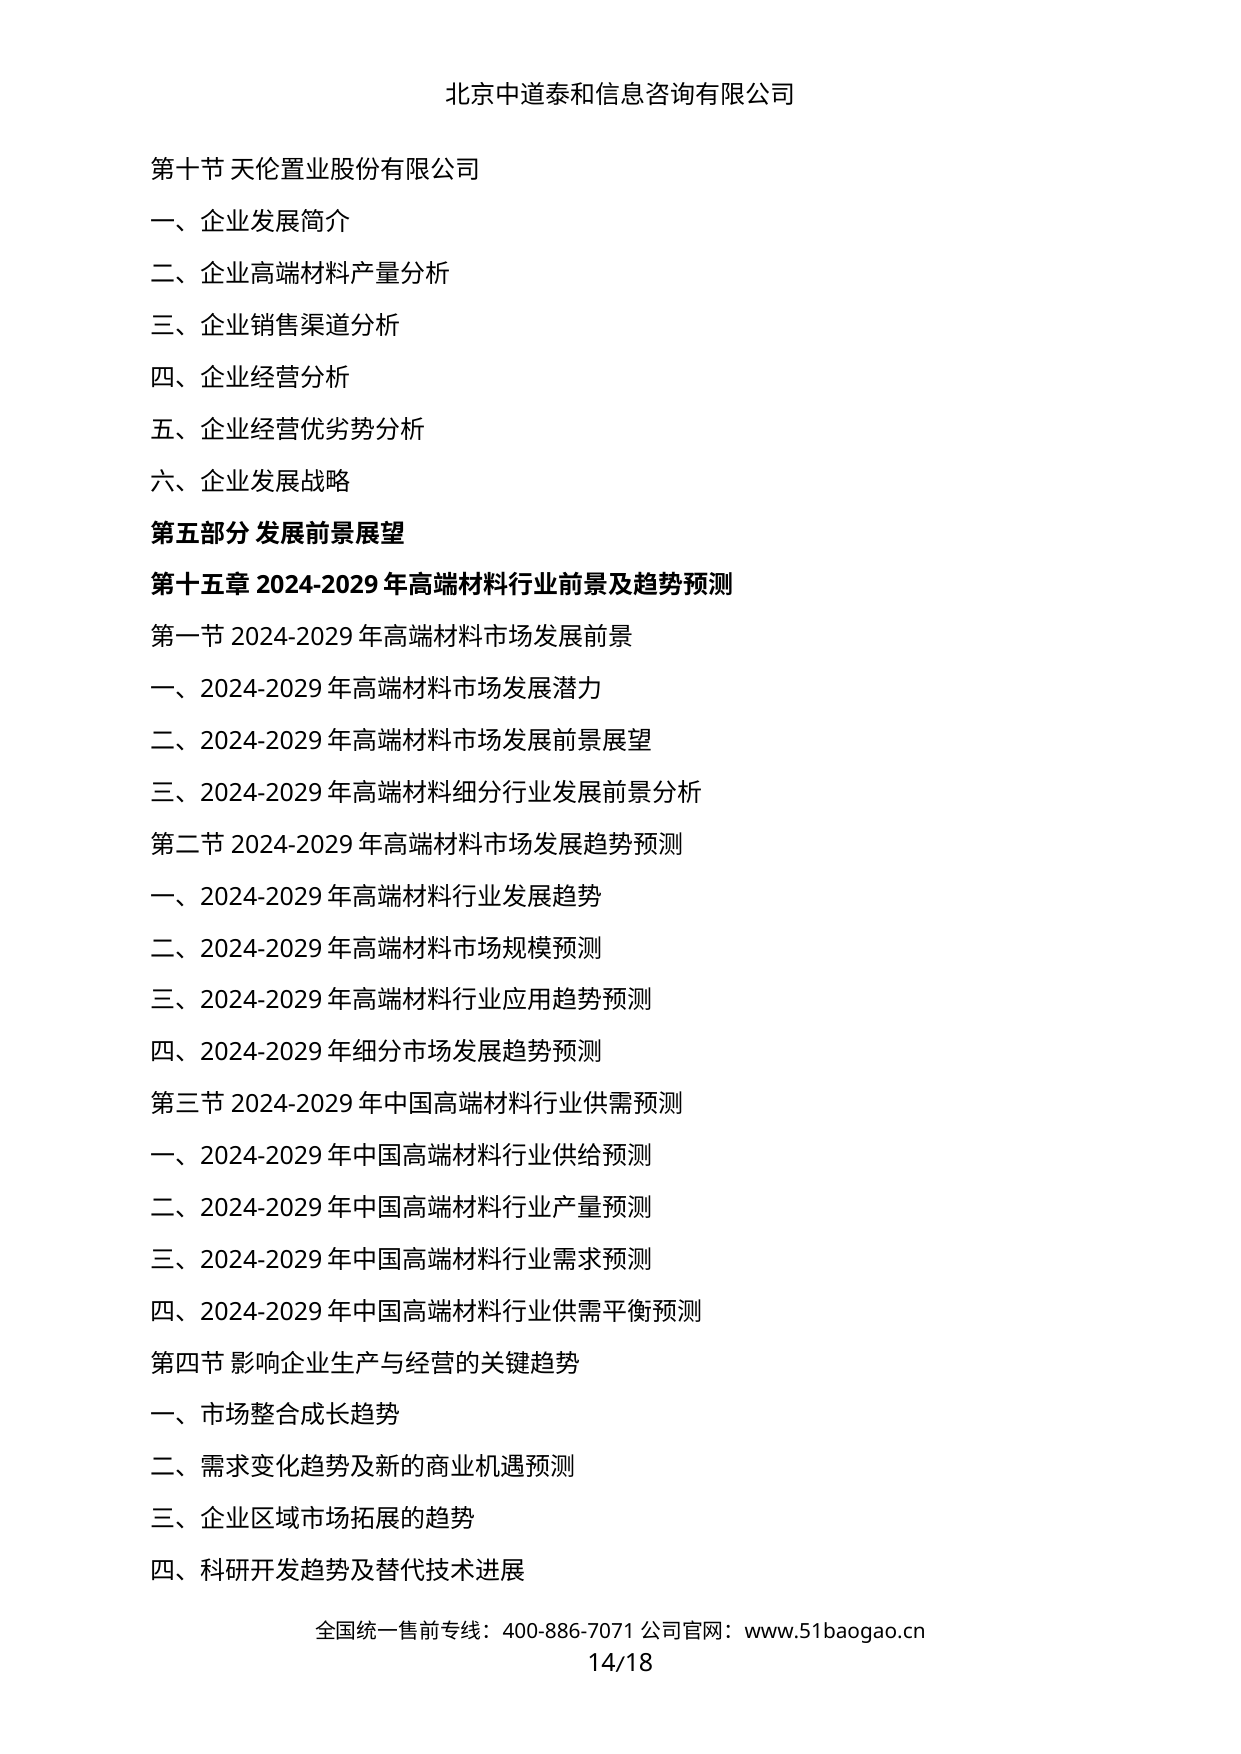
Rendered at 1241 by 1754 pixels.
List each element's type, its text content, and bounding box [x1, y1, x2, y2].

text 三、2024-2029年中国高端材料行业需求预测 [150, 1239, 1090, 1276]
text 二、2024-2029年中国高端材料行业产量预测 [150, 1187, 1090, 1224]
text 六、企业发展战略 [150, 461, 1090, 497]
text 一、2024-2029年高端材料市场发展潜力 [150, 669, 1090, 705]
text 四、企业经营分析 [150, 357, 1090, 394]
text 四、2024-2029年中国高端材料行业供需平衡预测 [150, 1291, 1090, 1327]
text 四、科研开发趋势及替代技术进展 [150, 1551, 1090, 1587]
text 第十节 天伦置业股份有限公司 [150, 150, 1090, 186]
text 第三节 2024-2029年中国高端材料行业供需预测 [150, 1084, 1090, 1120]
text 第十五章 2024-2029年高端材料行业前景及趋势预测 [150, 565, 1090, 601]
text 二、企业高端材料产量分析 [150, 254, 1090, 290]
text 一、2024-2029年中国高端材料行业供给预测 [150, 1136, 1090, 1172]
text 第二节 2024-2029年高端材料市场发展趋势预测 [150, 824, 1090, 861]
text 三、2024-2029年高端材料行业应用趋势预测 [150, 980, 1090, 1016]
text 三、企业销售渠道分析 [150, 306, 1090, 342]
text 一、企业发展简介 [150, 202, 1090, 238]
text 一、市场整合成长趋势 [150, 1395, 1090, 1431]
text 第四节 影响企业生产与经营的关键趋势 [150, 1343, 1090, 1379]
text 三、2024-2029年高端材料细分行业发展前景分析 [150, 772, 1090, 809]
text 一、2024-2029年高端材料行业发展趋势 [150, 876, 1090, 912]
text 二、2024-2029年高端材料市场发展前景展望 [150, 721, 1090, 757]
text 三、企业区域市场拓展的趋势 [150, 1499, 1090, 1535]
text 二、2024-2029年高端材料市场规模预测 [150, 928, 1090, 964]
text 四、2024-2029年细分市场发展趋势预测 [150, 1032, 1090, 1068]
text 第五部分 发展前景展望 [150, 513, 1090, 549]
text 五、企业经营优劣势分析 [150, 409, 1090, 446]
text 二、需求变化趋势及新的商业机遇预测 [150, 1447, 1090, 1483]
text 第一节 2024-2029年高端材料市场发展前景 [150, 617, 1090, 653]
